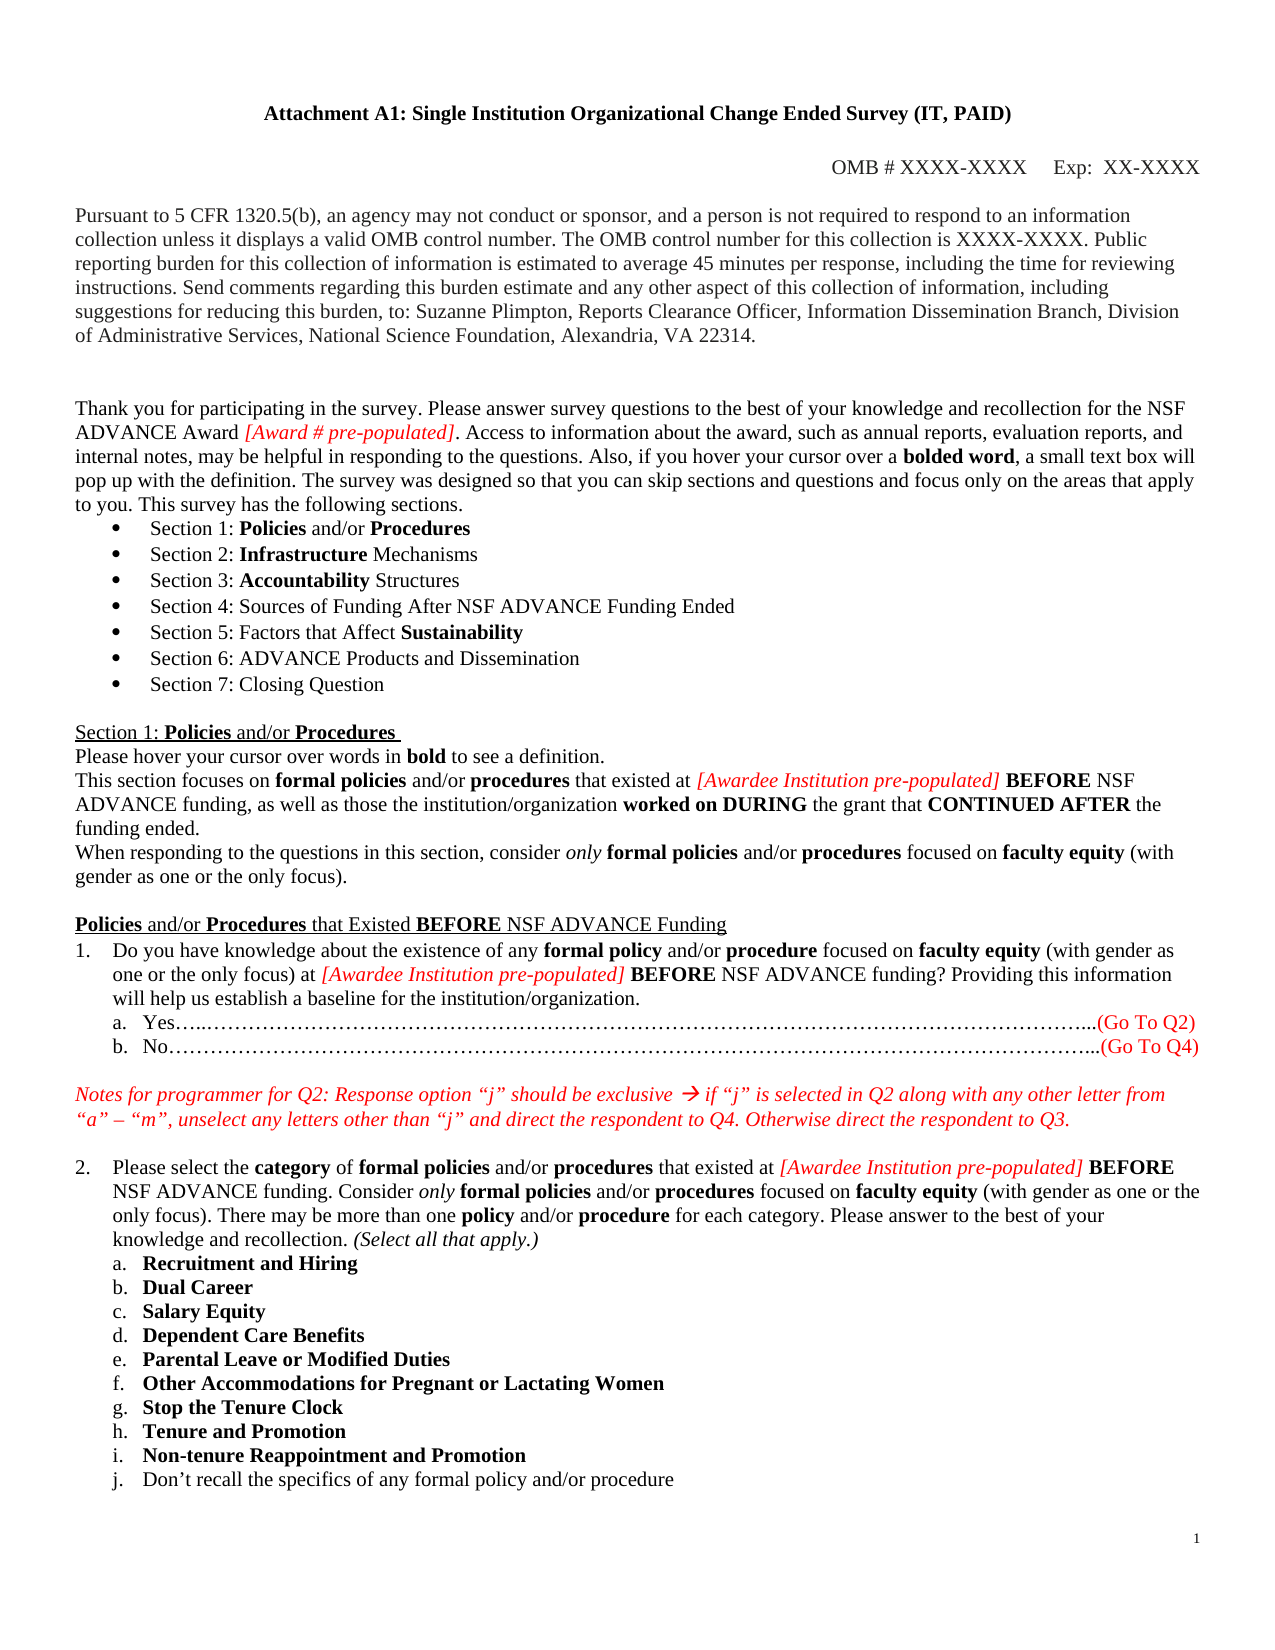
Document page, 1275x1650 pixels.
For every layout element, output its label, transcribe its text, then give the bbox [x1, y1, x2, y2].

list No……………………………………………………………………………………………………………………...(Go To Q4) [112, 1034, 1200, 1058]
text Thank you for participating in the survey. Please answer survey questions to the best of your knowledge and recollection for the NSF [75, 396, 1200, 419]
text OMB # XXXX-XXXX Exp: XX-XXXX [75, 155, 1200, 179]
list Section 3: Accountability Structures [112, 568, 239, 592]
text Pursuant to 5 CFR 1320.5(b), an agency may not conduct or sponsor, and a person is not required to respond to an information collection unless it displays a valid OMB control number. The OMB control number for this collection is XXXX-XXXX. Public reporting burden for this collection of information is estimated to average 45 minutes per response, including the time for reviewing instructions. Send comments regarding this burden estimate and any other aspect of this collection of information, including suggestions for reducing this burden, to: Suzanne Plimpton, Reports Clearance Officer, Information Dissemination Branch, Division of Administrative Services, National Science Foundation, Alexandria, VA 22314. [757, 203, 1200, 347]
list Yes…..………………………………………………………………………………………………………………...(Go To Q2) [112, 1010, 1200, 1034]
list Section 3: Accountability Structures [370, 568, 1200, 592]
subtitle Section 1: Policies and/or Procedures [112, 516, 1200, 540]
list Don’t recall the specifics of any formal policy and/or procedure [112, 1467, 1200, 1491]
list Non-tenure Reappointment and Promotion [112, 1443, 1200, 1467]
list Recruitment and Hiring [112, 1251, 1200, 1275]
subtitle Attachment A1: Single Institution Organizational Change Ended Survey (IT, PAID) [75, 101, 1200, 125]
text When responding to the questions in this section, consider only formal policies and/or procedures focused on faculty equity (with gender as one or the only focus). [75, 840, 1200, 888]
subtitle Policies and/or Procedures that Existed BEFORE NSF ADVANCE Funding [75, 912, 1200, 936]
list Other Accommodations for Pregnant or Lactating Women [112, 1371, 1200, 1395]
list Parental Leave or Modified Duties [112, 1347, 1200, 1371]
text ADVANCE Award [Award # pre-populated]. Access to information about the award, such as annual reports, evaluation reports, and internal notes, may be helpful in responding to the questions. Also, if you hover your cursor over a bolded word, a small text box will pop up with the definition. The survey was designed so that you can skip sections and questions and focus only on the areas that apply to you. This survey has the following sections. [75, 419, 1200, 516]
list Section 5: Factors that Affect Sustainability [112, 619, 1200, 644]
text Please hover your cursor over words in bold to see a definition. [75, 744, 1200, 768]
list Stop the Tenure Clock [112, 1395, 1200, 1419]
list Dual Career [112, 1275, 1200, 1299]
list Notes for programmer for Q2: Response option “j” should be exclusive if “j” is selected in Q2 along with any other letter from “a” – “m”, unselect any letters other than “j” and direct the respondent to Q4. Otherwise direct the respondent to Q3. [75, 1082, 1200, 1131]
list Section 4: Sources of Funding After NSF ADVANCE Funding Ended [112, 594, 1200, 618]
text This section focuses on formal policies and/or procedures that existed at [Awardee Institution pre-populated] BEFORE NSF ADVANCE funding, as well as those the institution/organization worked on DURING the grant that CONTINUED AFTER the funding ended. [75, 768, 1200, 840]
list Section 6: ADVANCE Products and Dissemination [112, 646, 1200, 669]
list Salary Equity [112, 1299, 1200, 1323]
list Dependent Care Benefits [112, 1323, 1200, 1347]
list Do you have knowledge about the existence of any formal policy and/or procedure focused on faculty equity (with gender as one or the only focus) at [Awardee Institution pre-populated] BEFORE NSF ADVANCE funding? Providing this information will help us establish a baseline for the institution/organization. [75, 938, 1200, 1010]
list Please select the category of formal policies and/or procedures that existed at [Awardee Institution pre-populated] BEFORE NSF ADVANCE funding. Consider only formal policies and/or procedures focused on faculty equity (with gender as one or the only focus). There may be more than one policy and/or procedure for each category. Please answer to the best of your knowledge and recollection. (Select all that apply.) [75, 1154, 1200, 1251]
list Tenure and Promotion [112, 1419, 1200, 1443]
list Section 7: Closing Question [112, 671, 1200, 696]
list Section 2: Infrastructure Mechanisms [112, 542, 1200, 566]
subtitle Section 1: Policies and/or Procedures [75, 719, 1200, 744]
